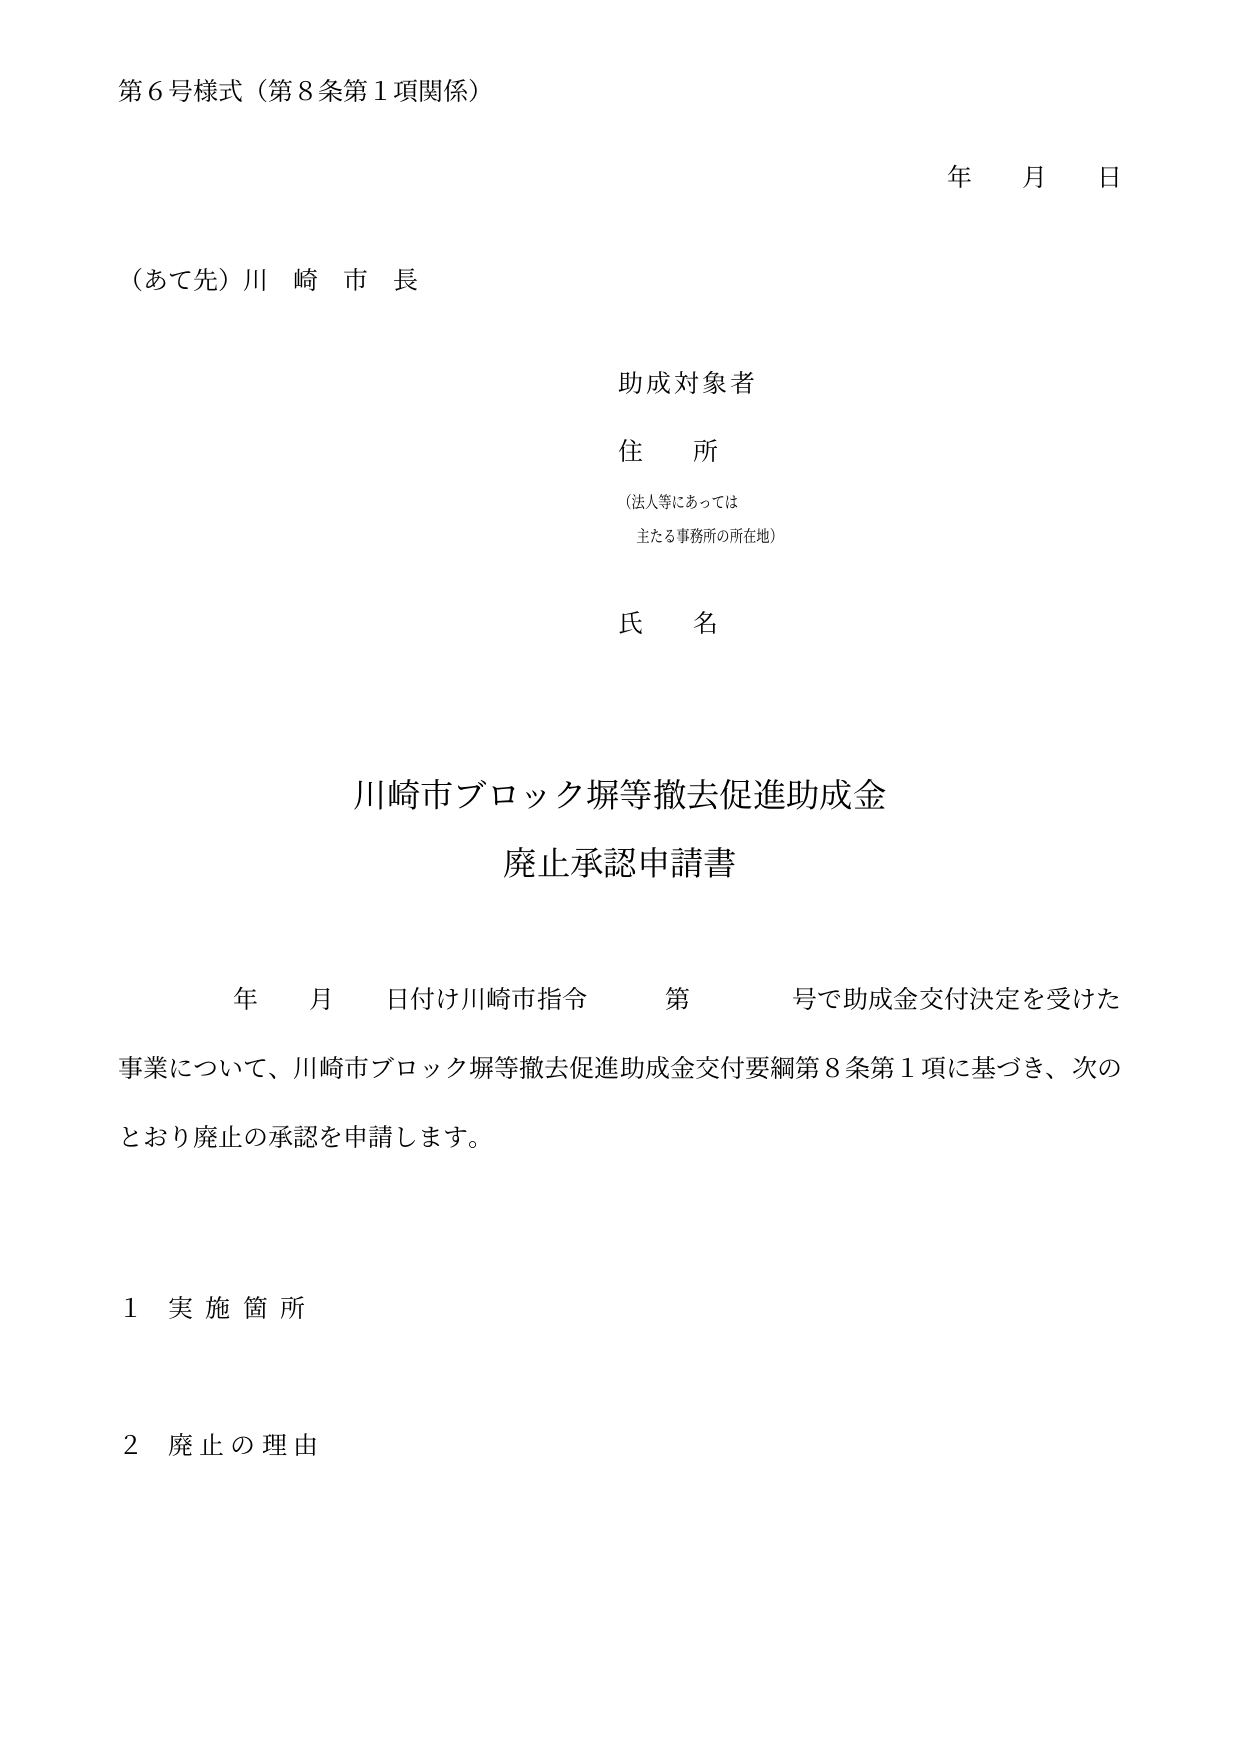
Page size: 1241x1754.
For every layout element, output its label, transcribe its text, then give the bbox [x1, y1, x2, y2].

text 氏名 [118, 587, 1122, 656]
text ２ 廃止の理由 [118, 1409, 1122, 1478]
text 年 月 日 [118, 141, 1122, 210]
text 廃止承認申請書 [118, 827, 1122, 895]
text 年 月 日付け川崎市指令 第 号で助成金交付決定を受けた事業について、川崎市ブロック塀等撤去促進助成金交付要綱第８条第１項に基づき、次のとおり廃止の承認を申請します。 [118, 964, 1122, 1169]
text 川崎市ブロック塀等撤去促進助成金 [118, 758, 1122, 827]
text １ 実施箇所 [118, 1272, 1122, 1341]
text 第６号様式（第８条第１項関係） [118, 71, 1122, 107]
text 助成対象者 [118, 347, 1122, 416]
text （あて先）川 崎 市 長 [118, 244, 1122, 313]
text （法人等にあっては [118, 484, 1122, 518]
text 住所 [118, 416, 1122, 484]
text 主たる事務所の所在地） [118, 518, 1122, 553]
